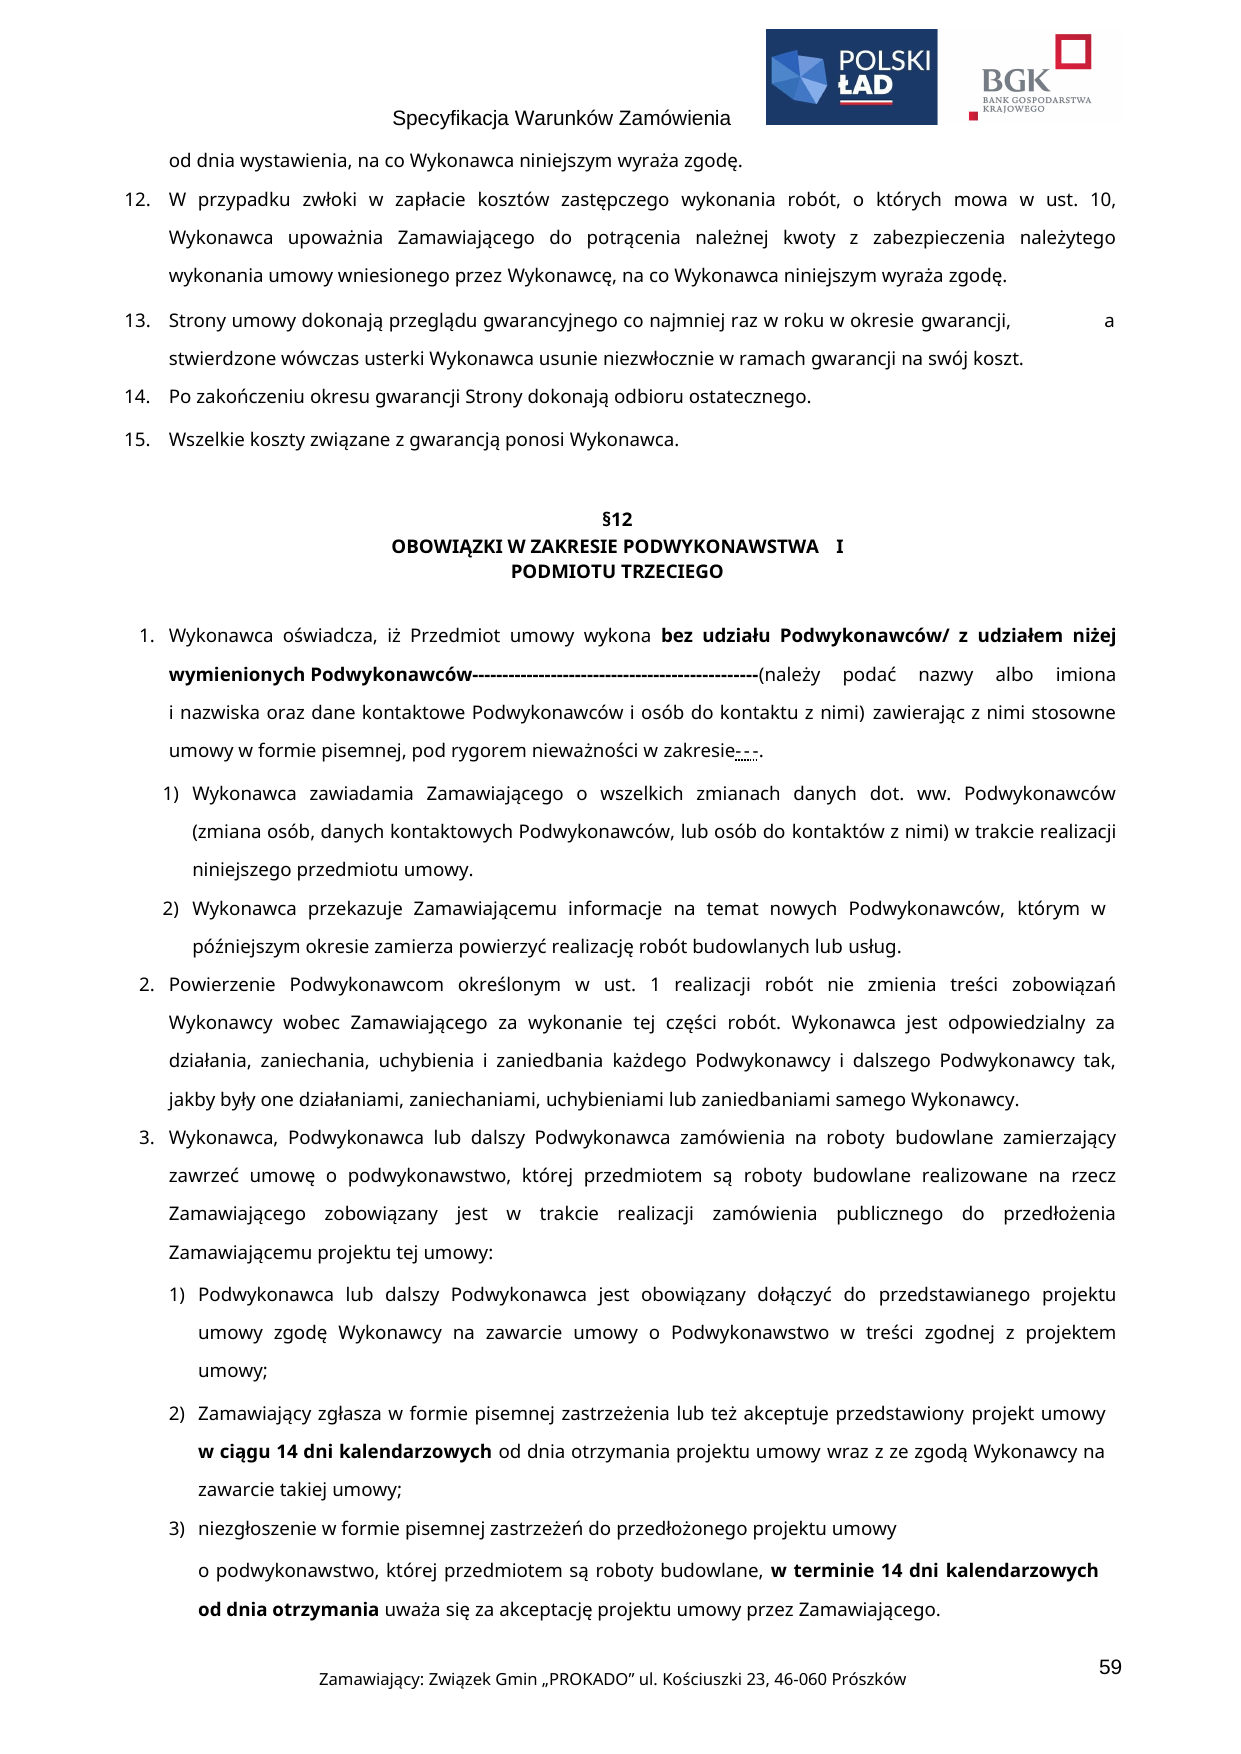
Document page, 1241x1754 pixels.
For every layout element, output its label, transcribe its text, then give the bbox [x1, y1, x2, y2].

picture [766, 29, 1123, 125]
list Powierzenie Podwykonawcom określonym w ust. 1 realizacji robót nie zmienia treści zobowiązań Wykonawcy wobec Zamawiającego za wykonanie tej części robót. Wykonawca jest odpowiedzialny za działania, zaniechania, uchybienia i zaniedbania każdego Podwykonawcy i dalszego Podwykonawcy tak, jakby były one działaniami, zaniechaniami, uchybieniami lub zaniedbaniami samego Wykonawcy. [139, 971, 1116, 1112]
text o podwykonawstwo, której przedmiotem są roboty budowlane, w terminie 14 dni kalendarzowych od dnia otrzymania uważa się za akceptację projektu umowy przez Zamawiającego. [198, 1558, 1099, 1621]
list Strony umowy dokonają przeglądu gwarancyjnego co najmniej raz w roku w okresie gwarancji, a stwierdzone wówczas usterki Wykonawca usunie niezwłocznie w ramach gwarancji na swój koszt. [124, 307, 1116, 371]
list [124, 148, 1122, 173]
list Wykonawca oświadcza, iż Przedmiot umowy wykona bez udziału Podwykonawców/ z udziałem niżej wymienionych Podwykonawców (należy podać nazwy albo imiona i nazwiska oraz dane kontaktowe Podwykonawców i osób do kontaktu z nimi) zawierając z nimi stosowne umowy w formie pisemnej, pod rygorem nieważności w zakresie . [139, 623, 1116, 763]
list Zamawiający zgłasza w formie pisemnej zastrzeżenia lub też akceptuje przedstawiony projekt umowy w ciągu 14 dni kalendarzowych od dnia otrzymania projektu umowy wraz z ze zgodą Wykonawcy na zawarcie takiej umowy; [168, 1400, 1106, 1502]
list Podwykonawca lub dalszy Podwykonawca jest obowiązany dołączyć do przedstawianego projektu umowy zgodę Wykonawcy na zawarcie umowy o Podwykonawstwo w treści zgodnej z projektem umowy; [168, 1281, 1116, 1383]
list niezgłoszenie w formie pisemnej zastrzeżeń do przedłożonego projektu umowy [168, 1515, 1122, 1540]
text §12 [112, 503, 1122, 533]
list Wykonawca zawiadamia Zamawiającego o wszelkich zmianach danych dot. ww. Podwykonawców (zmiana osób, danych kontaktowych Podwykonawców, lub osób do kontaktów z nimi) w trakcie realizacji niniejszego przedmiotu umowy. [162, 780, 1116, 882]
list Wykonawca, Podwykonawca lub dalszy Podwykonawca zamówienia na roboty budowlane zamierzający zawrzeć umowę o podwykonawstwo, której przedmiotem są roboty budowlane realizowane na rzecz Zamawiającego zobowiązany jest w trakcie realizacji zamówienia publicznego do przedłożenia Zamawiającemu projektu tej umowy: [139, 1124, 1116, 1264]
list Wszelkie koszty związane z gwarancją ponosi Wykonawca. [124, 426, 1122, 452]
list Po zakończeniu okresu gwarancji Strony dokonają odbioru ostatecznego. [124, 383, 1122, 409]
text OBOWIĄZKI W ZAKRESIE PODWYKONAWSTWA I PODMIOTU TRZECIEGO [351, 533, 883, 584]
list W przypadku zwłoki w zapłacie kosztów zastępczego wykonania robót, o których mowa w ust. 10, Wykonawca upoważnia Zamawiającego do potrącenia należnej kwoty z zabezpieczenia należytego wykonania umowy wniesionego przez Wykonawcę, na co Wykonawca niniejszym wyraża zgodę. [124, 186, 1116, 288]
list Wykonawca przekazuje Zamawiającemu informacje na temat nowych Podwykonawców, którym w późniejszym okresie zamierza powierzyć realizację robót budowlanych lub usług. [162, 895, 1106, 959]
